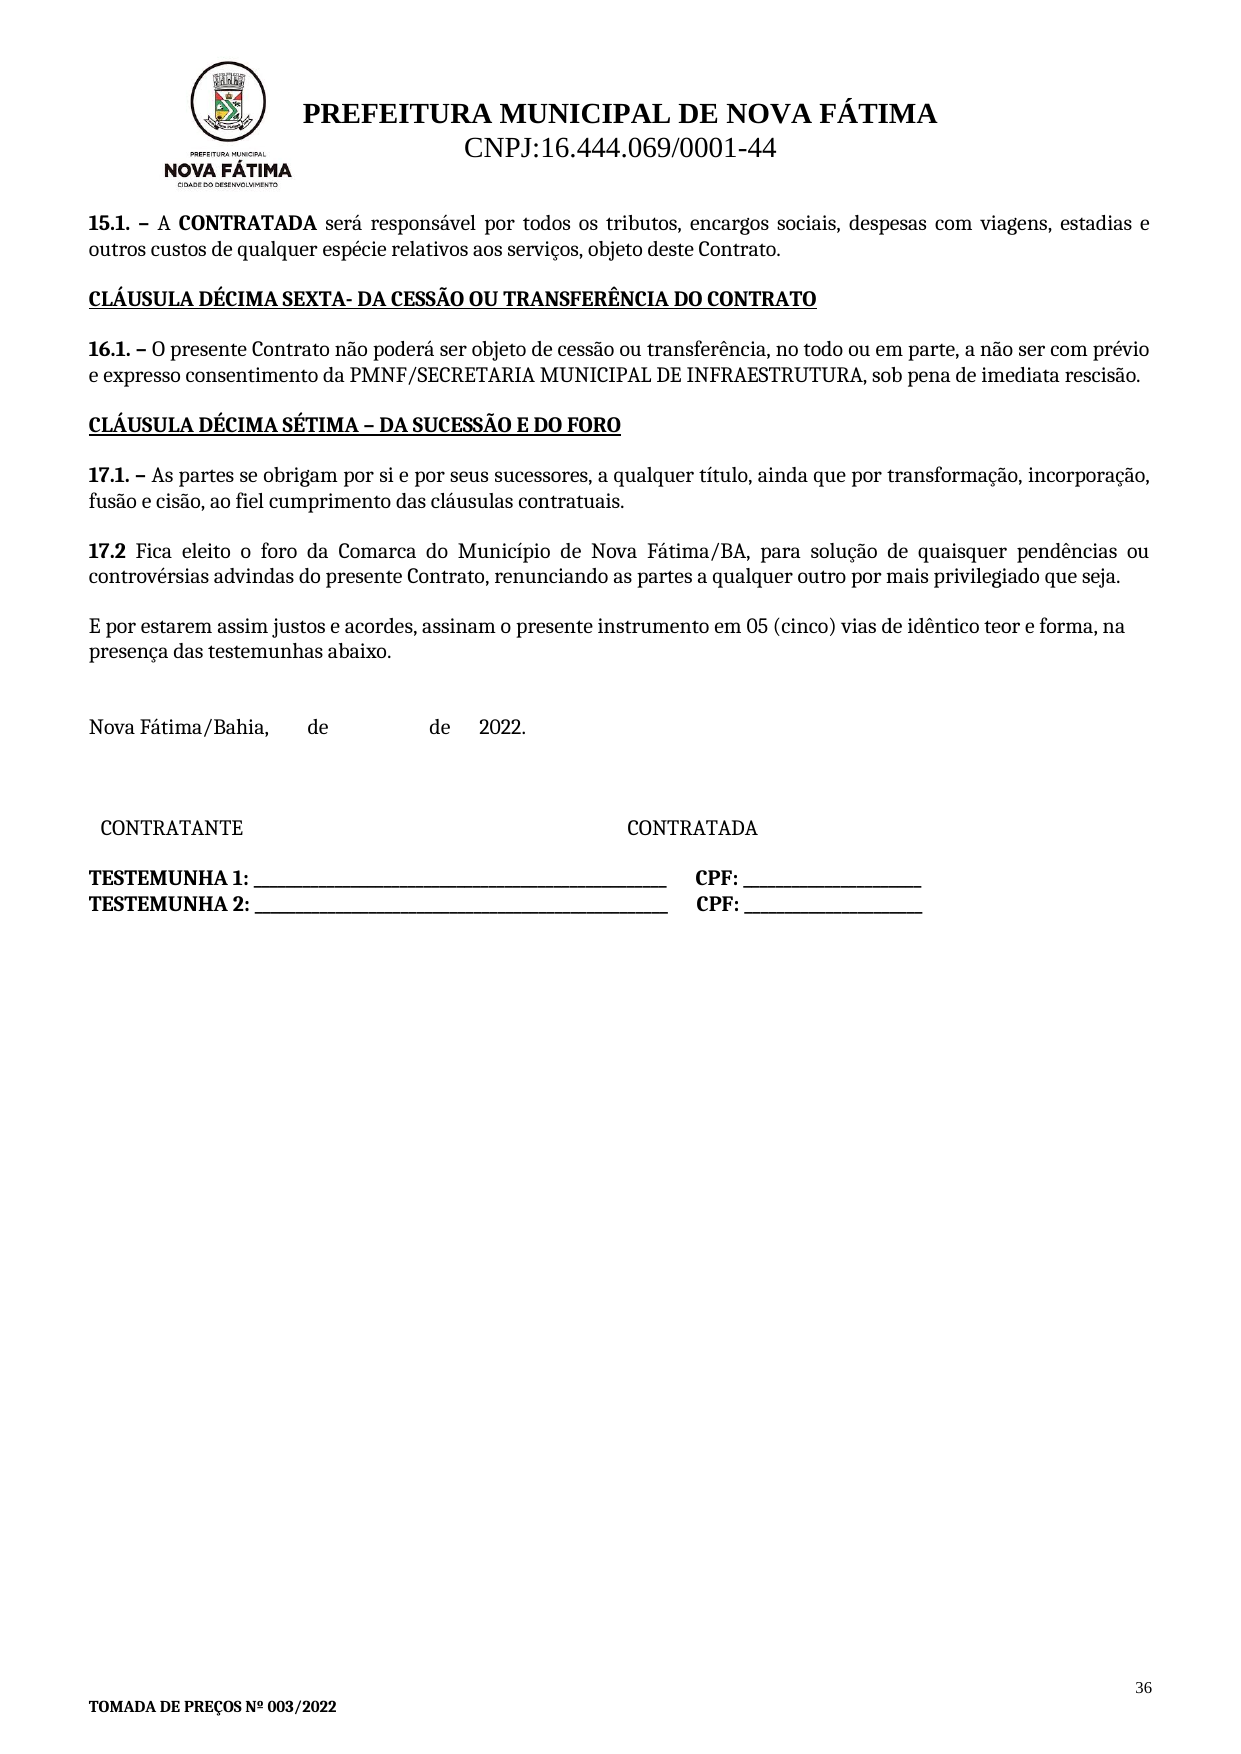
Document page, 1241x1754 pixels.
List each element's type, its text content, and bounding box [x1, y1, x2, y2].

text Nova Fátima/Bahia, de de 2022. [89, 715, 1152, 740]
text 17.2 Fica eleito o foro da Comarca do Município de Nova Fátima/BA, para solução de quaisquer pendências ou controvérsias advindas do presente Contrato, renunciando as partes a qualquer outro por mais privilegiado que seja. [89, 539, 1152, 589]
text 16.1. – O presente Contrato não poderá ser objeto de cessão ou transferência, no todo ou em parte, a não ser com prévio e expresso consentimento da PMNF/SECRETARIA MUNICIPAL DE INFRAESTRUTURA, sob pena de imediata rescisão. [89, 337, 1152, 388]
text TESTEMUNHA 1: ___________________________________________________ CPF: ______________________ [89, 866, 1152, 891]
picture [154, 45, 302, 202]
text CLÁUSULA DÉCIMA SEXTA- DA CESSÃO OU TRANSFERÊNCIA DO CONTRATO [89, 287, 1152, 312]
table_header CONTRATANTE [93, 791, 620, 866]
text 17.1. – As partes se obrigam por si e por seus sucessores, a qualquer título, ainda que por transformação, incorporação, fusão e cisão, ao fiel cumprimento das cláusulas contratuais. [89, 463, 1152, 514]
text TESTEMUNHA 2: ___________________________________________________ CPF: ______________________ [89, 891, 1152, 917]
text E por estarem assim justos e acordes, assinam o presente instrumento em 05 (cinco) vias de idêntico teor e forma, na presença das testemunhas abaixo. [89, 614, 1152, 664]
text CLÁUSULA DÉCIMA SÉTIMA – DA SUCESSÃO E DO FORO [89, 413, 1152, 438]
text 15.1. – A CONTRATADA será responsável por todos os tributos, encargos sociais, despesas com viagens, estadias e outros custos de qualquer espécie relativos aos serviços, objeto deste Contrato. [89, 211, 1152, 262]
table_header CONTRATADA [620, 791, 1147, 866]
